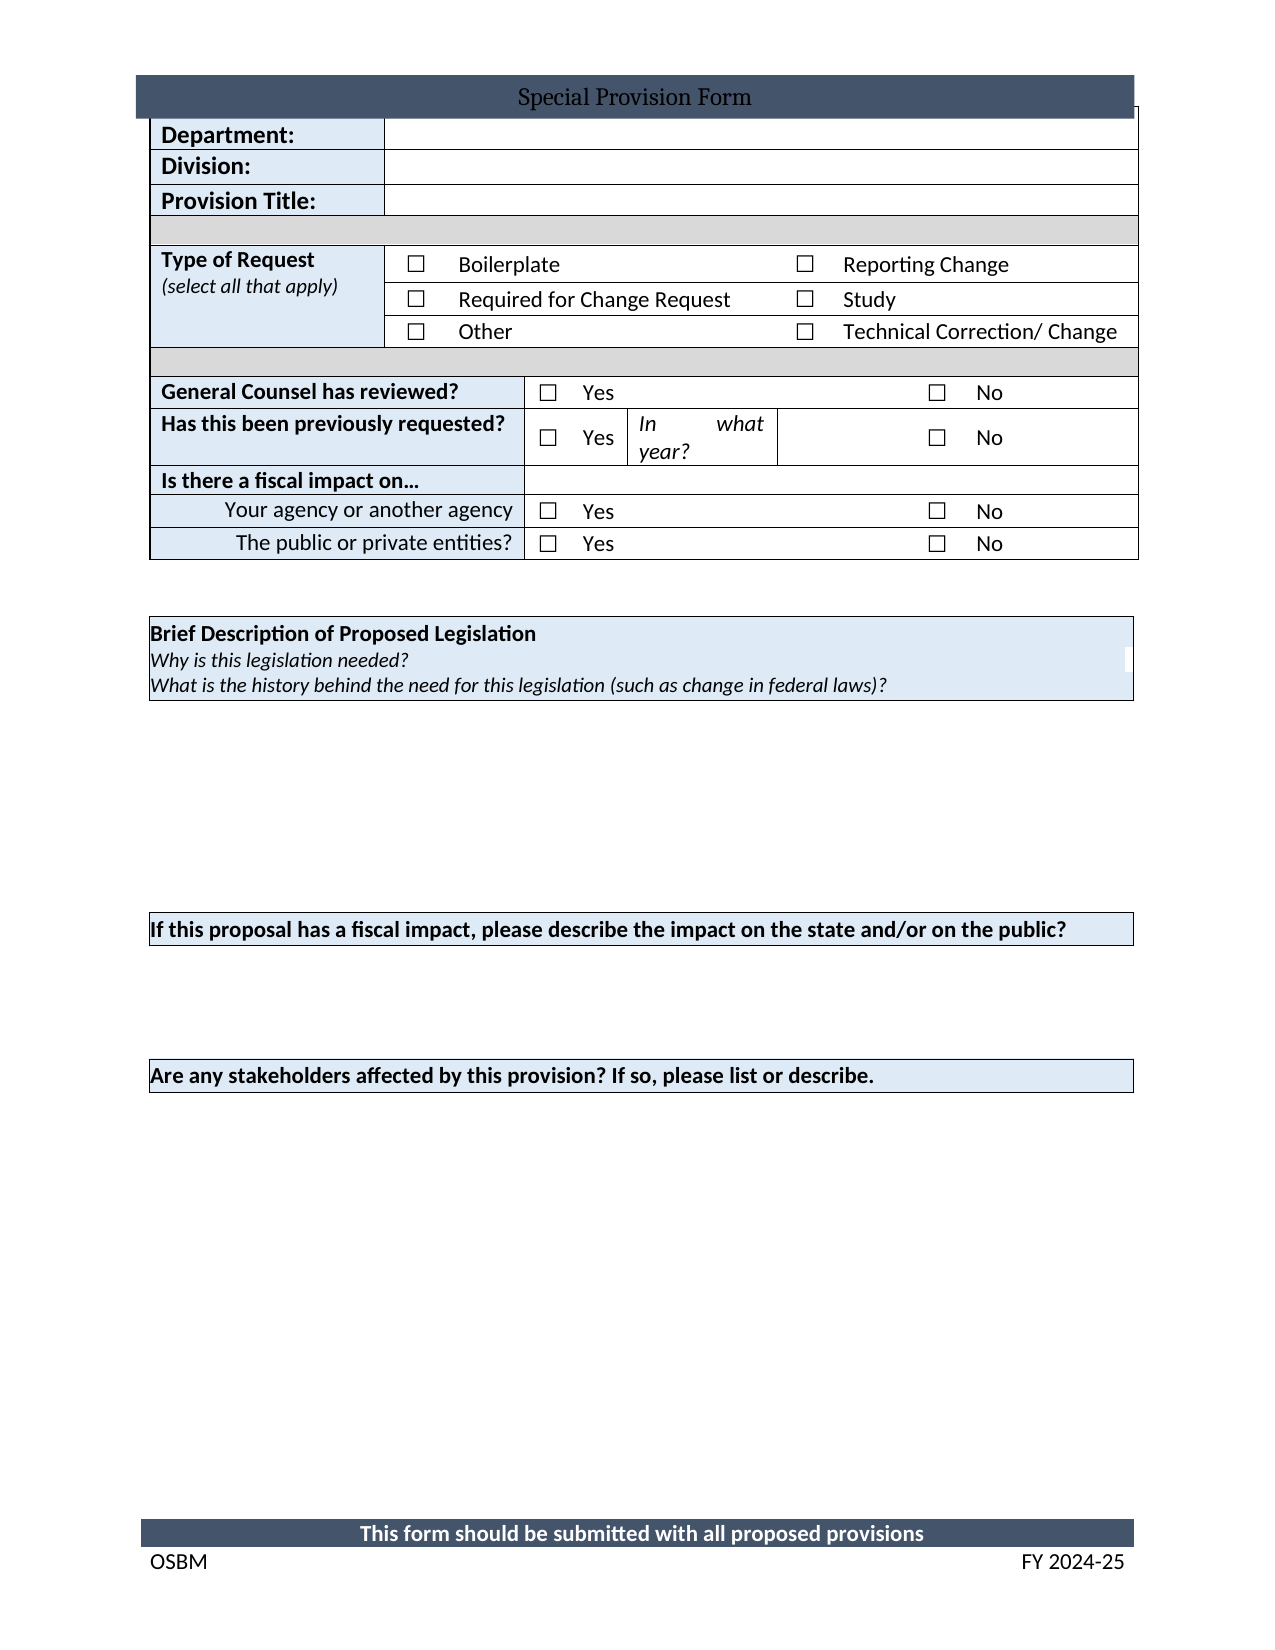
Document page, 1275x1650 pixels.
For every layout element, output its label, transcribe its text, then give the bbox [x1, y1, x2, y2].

text Brief Description of Proposed Legislation [150, 617, 1133, 647]
table_cell [525, 528, 571, 559]
table_cell No [965, 377, 1138, 408]
table_cell [385, 283, 447, 314]
table_header [385, 107, 1138, 149]
table_cell No [965, 409, 1138, 465]
table_cell In what year? [628, 409, 777, 465]
table_cell [778, 409, 909, 465]
text What is the history behind the need for this legislation (such as change in federal laws)? [150, 669, 1133, 700]
table_cell [525, 409, 571, 465]
table_cell Technical Correction/ Change [832, 316, 1138, 347]
text Are any stakeholders affected by this provision? If so, please list or describe. [150, 1060, 1133, 1092]
table_cell Yes [571, 528, 909, 559]
table_cell [778, 246, 832, 282]
table_cell Type of Request (select all that apply) [151, 246, 384, 347]
table_cell Division: [151, 150, 384, 184]
table_cell [909, 528, 965, 559]
text Why is this legislation needed? [150, 647, 1125, 669]
table_header Department: [151, 119, 384, 149]
table_cell [909, 409, 965, 465]
table_cell [385, 185, 1138, 215]
table_cell [909, 495, 965, 527]
table_cell [525, 466, 1138, 494]
table_cell Yes [571, 495, 909, 527]
table_cell Other [447, 316, 777, 347]
table_cell Has this been previously requested? [151, 409, 524, 465]
table_cell Your agency or another agency [151, 495, 524, 527]
table_cell Provision Title: [151, 185, 384, 215]
table_cell [525, 495, 571, 527]
table_cell Is there a fiscal impact on… [151, 466, 524, 494]
table_cell [385, 246, 447, 282]
table_cell Reporting Change [832, 246, 1138, 282]
table_cell [909, 377, 965, 408]
table_cell [525, 377, 571, 408]
table_cell Yes [571, 377, 909, 408]
table_cell [151, 216, 1138, 244]
table_cell [385, 150, 1138, 184]
table_cell [778, 316, 832, 347]
table_cell No [965, 528, 1138, 559]
table_cell [385, 316, 447, 347]
table_cell [151, 348, 1138, 376]
table_cell No [965, 495, 1138, 527]
table_cell Study [832, 283, 1138, 314]
text If this proposal has a fiscal impact, please describe the impact on the state and/or on the public? [150, 913, 1133, 945]
table_cell Yes [571, 409, 627, 465]
table_cell The public or private entities? [151, 528, 524, 559]
table_cell General Counsel has reviewed? [151, 377, 524, 408]
table_cell Boilerplate [447, 246, 777, 282]
table_cell Required for Change Request [447, 283, 777, 314]
table_cell [778, 283, 832, 314]
